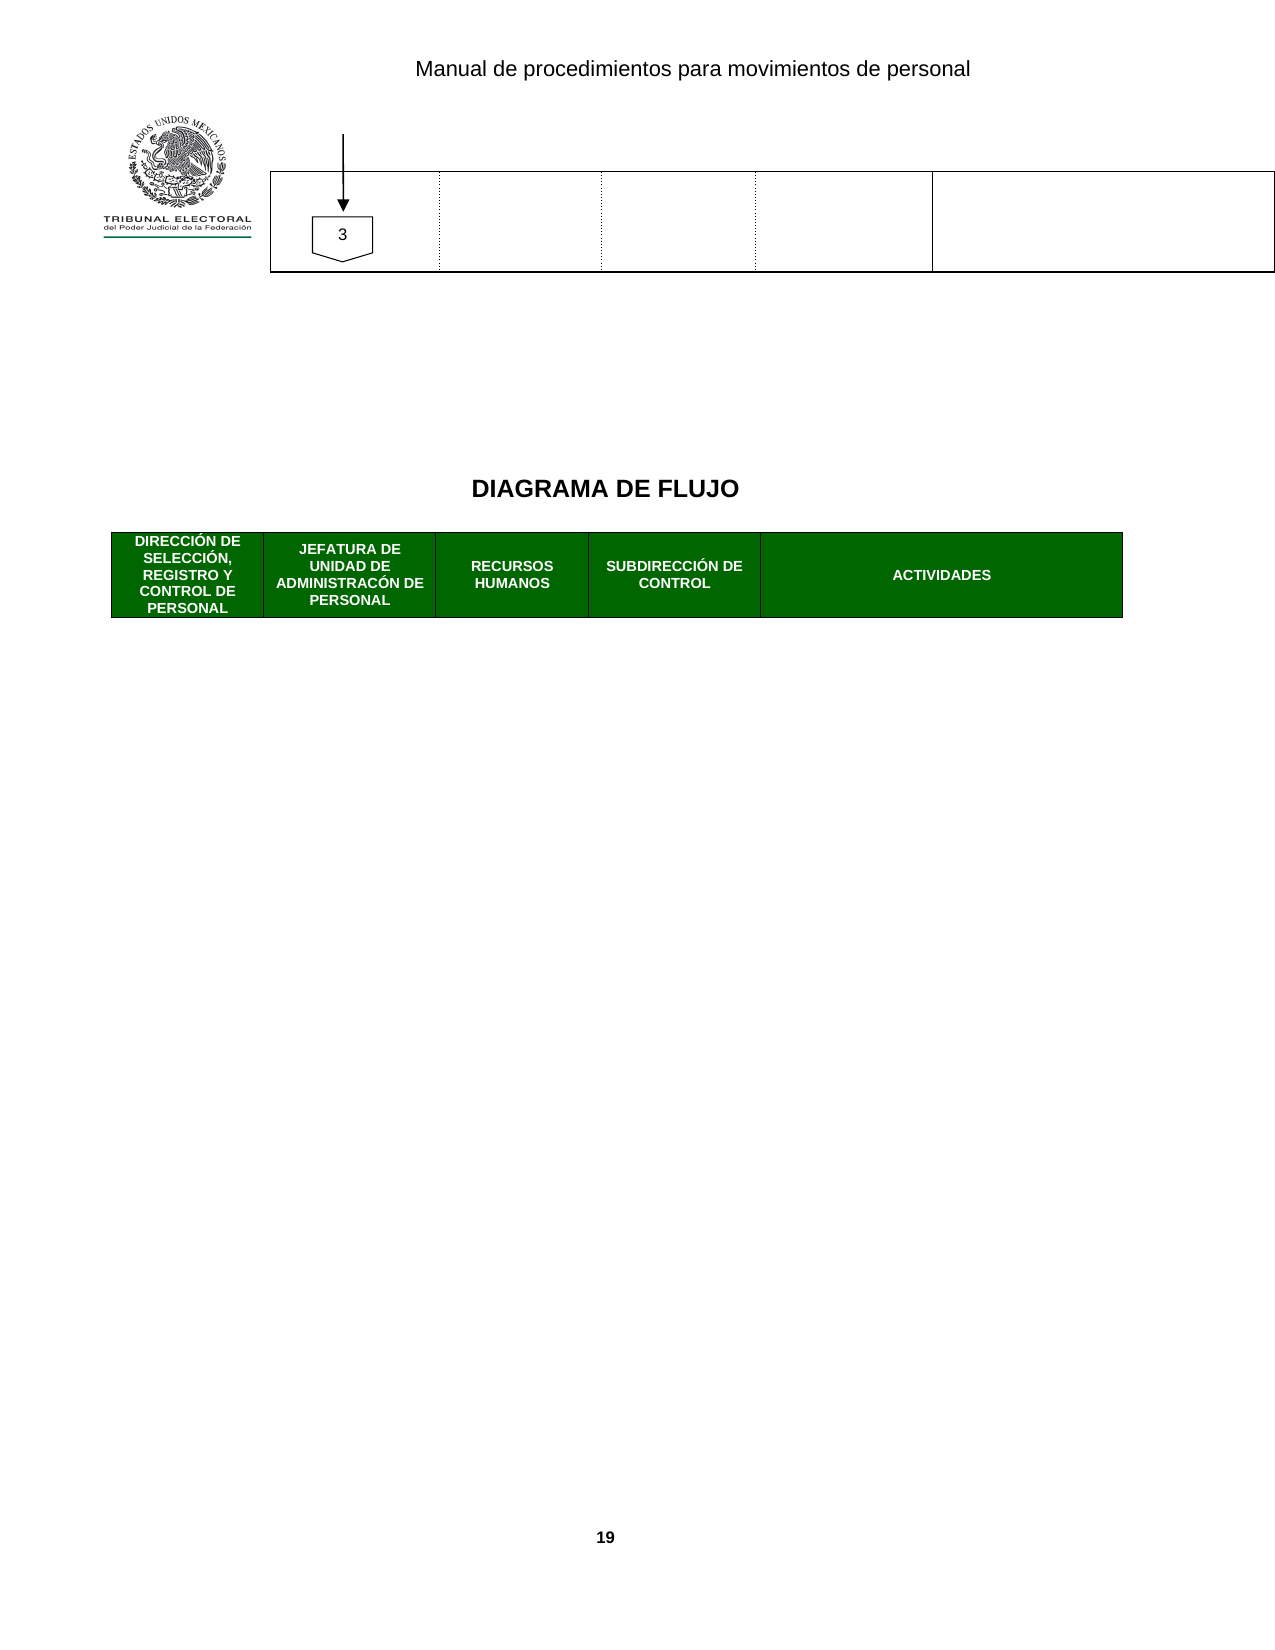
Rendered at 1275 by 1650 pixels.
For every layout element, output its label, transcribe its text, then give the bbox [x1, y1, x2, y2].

table_header SUBDIRECCIÓN DE CONTROL [589, 533, 760, 617]
table_header RECURSOS HUMANOS [436, 533, 588, 617]
picture [103, 116, 252, 238]
table_header DIRECCIÓN DE SELECCIÓN, REGISTRO Y CONTROL DE PERSONAL [112, 533, 263, 617]
table_header ACTIVIDADES [761, 533, 1122, 617]
table_cell [440, 172, 601, 271]
table_cell [601, 172, 756, 271]
table_cell [271, 172, 439, 271]
table_cell [933, 172, 1274, 271]
table_cell [756, 172, 932, 271]
table_header JEFATURA DE UNIDAD DE ADMINISTRACÓN DE PERSONAL [264, 533, 435, 617]
subtitle DIAGRAMA DE FLUJO [103, 474, 1107, 502]
